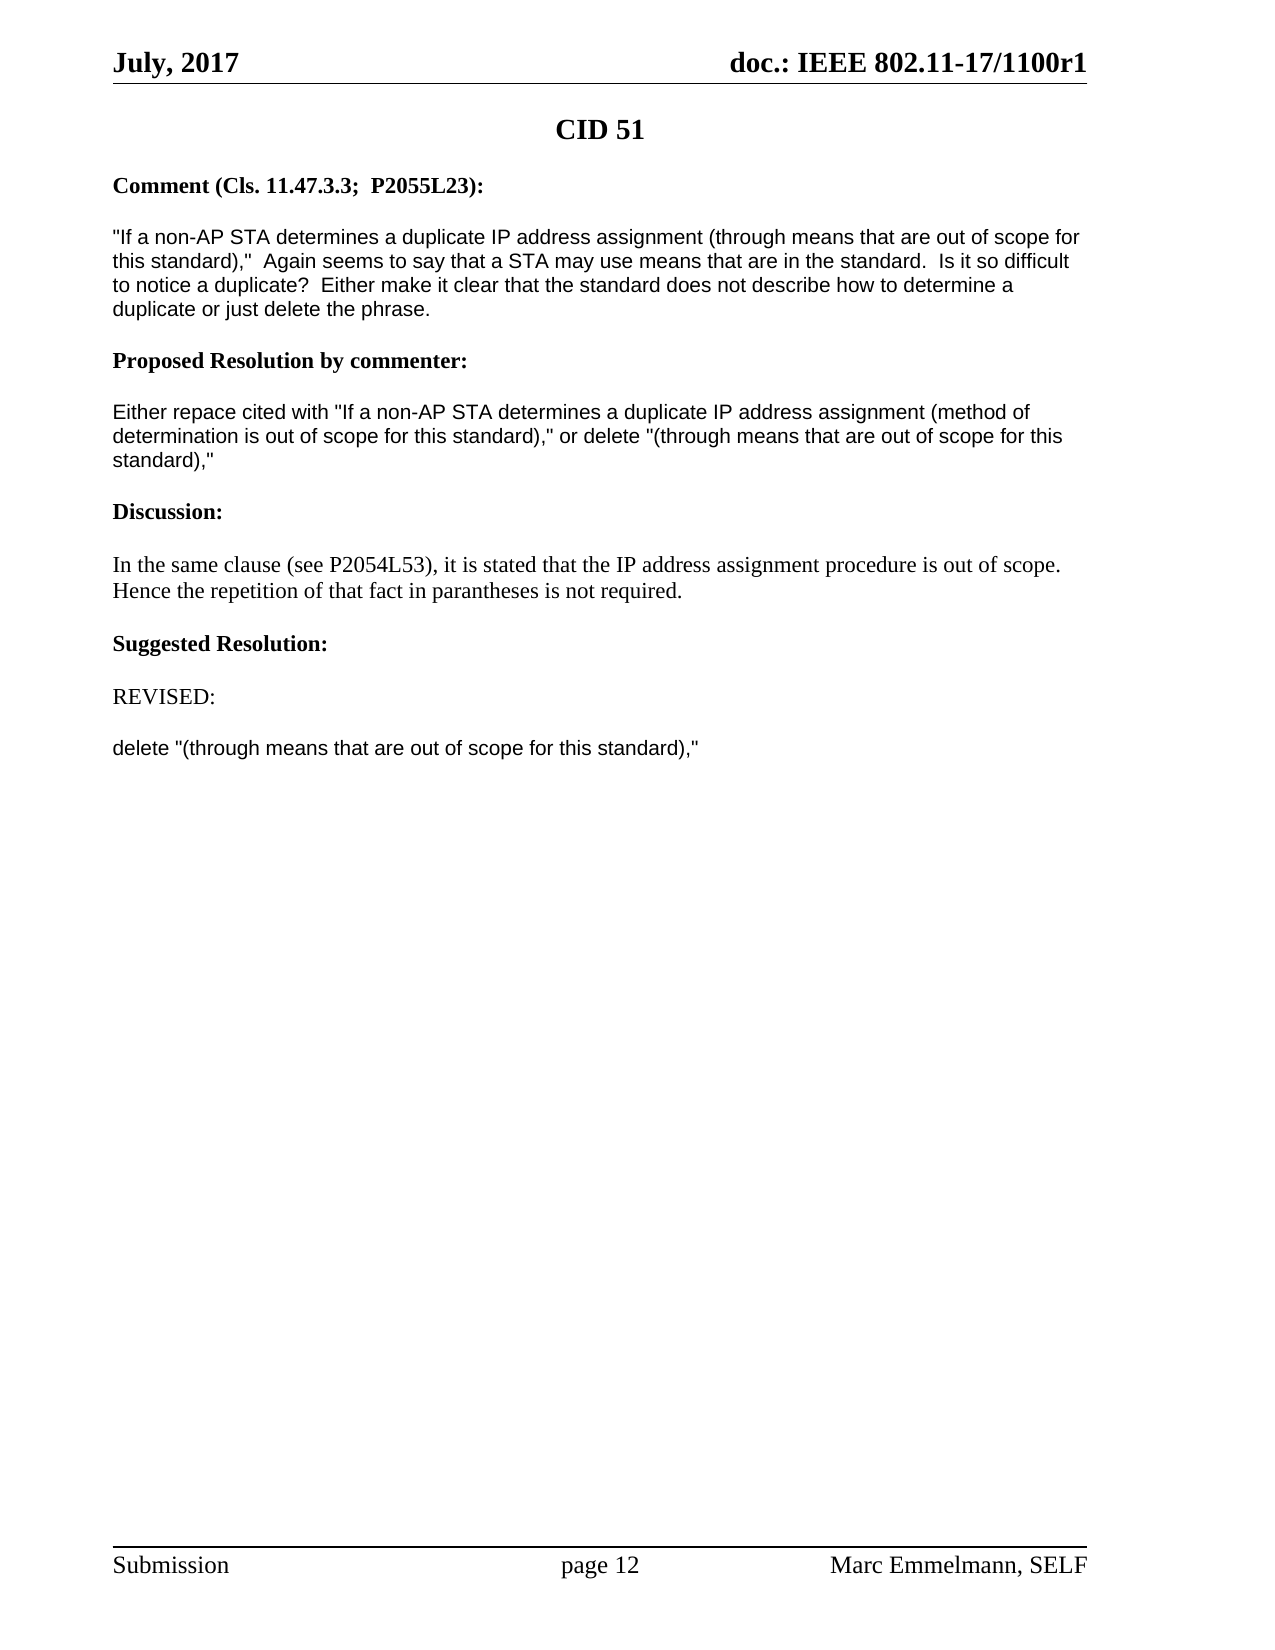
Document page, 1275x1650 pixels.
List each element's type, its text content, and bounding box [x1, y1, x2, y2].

text "If a non-AP STA determines a duplicate IP address assignment (through means that are out of scope for this standard)," Again seems to say that a STA may use means that are in the standard. Is it so difficult to notice a duplicate? Either make it clear that the standard does not describe how to determine a duplicate or just delete the phrase. [112, 225, 1087, 321]
text Discussion: [112, 498, 1087, 524]
text delete "(through means that are out of scope for this standard)," [112, 735, 1087, 759]
text CID 51 [112, 112, 1087, 146]
text Suggested Resolution: [112, 630, 1087, 656]
text REVISED: [112, 683, 1087, 709]
text Proposed Resolution by commenter: [112, 347, 1087, 374]
text Comment (Cls. 11.47.3.3; P2055L23): [112, 172, 1087, 199]
text Either repace cited with "If a non-AP STA determines a duplicate IP address assignment (method of determination is out of scope for this standard)," or delete "(through means that are out of scope for this standard)," [112, 400, 1087, 472]
text In the same clause (see P2054L53), it is stated that the IP address assignment procedure is out of scope. Hence the repetition of that fact in parantheses is not required. [112, 551, 1087, 604]
